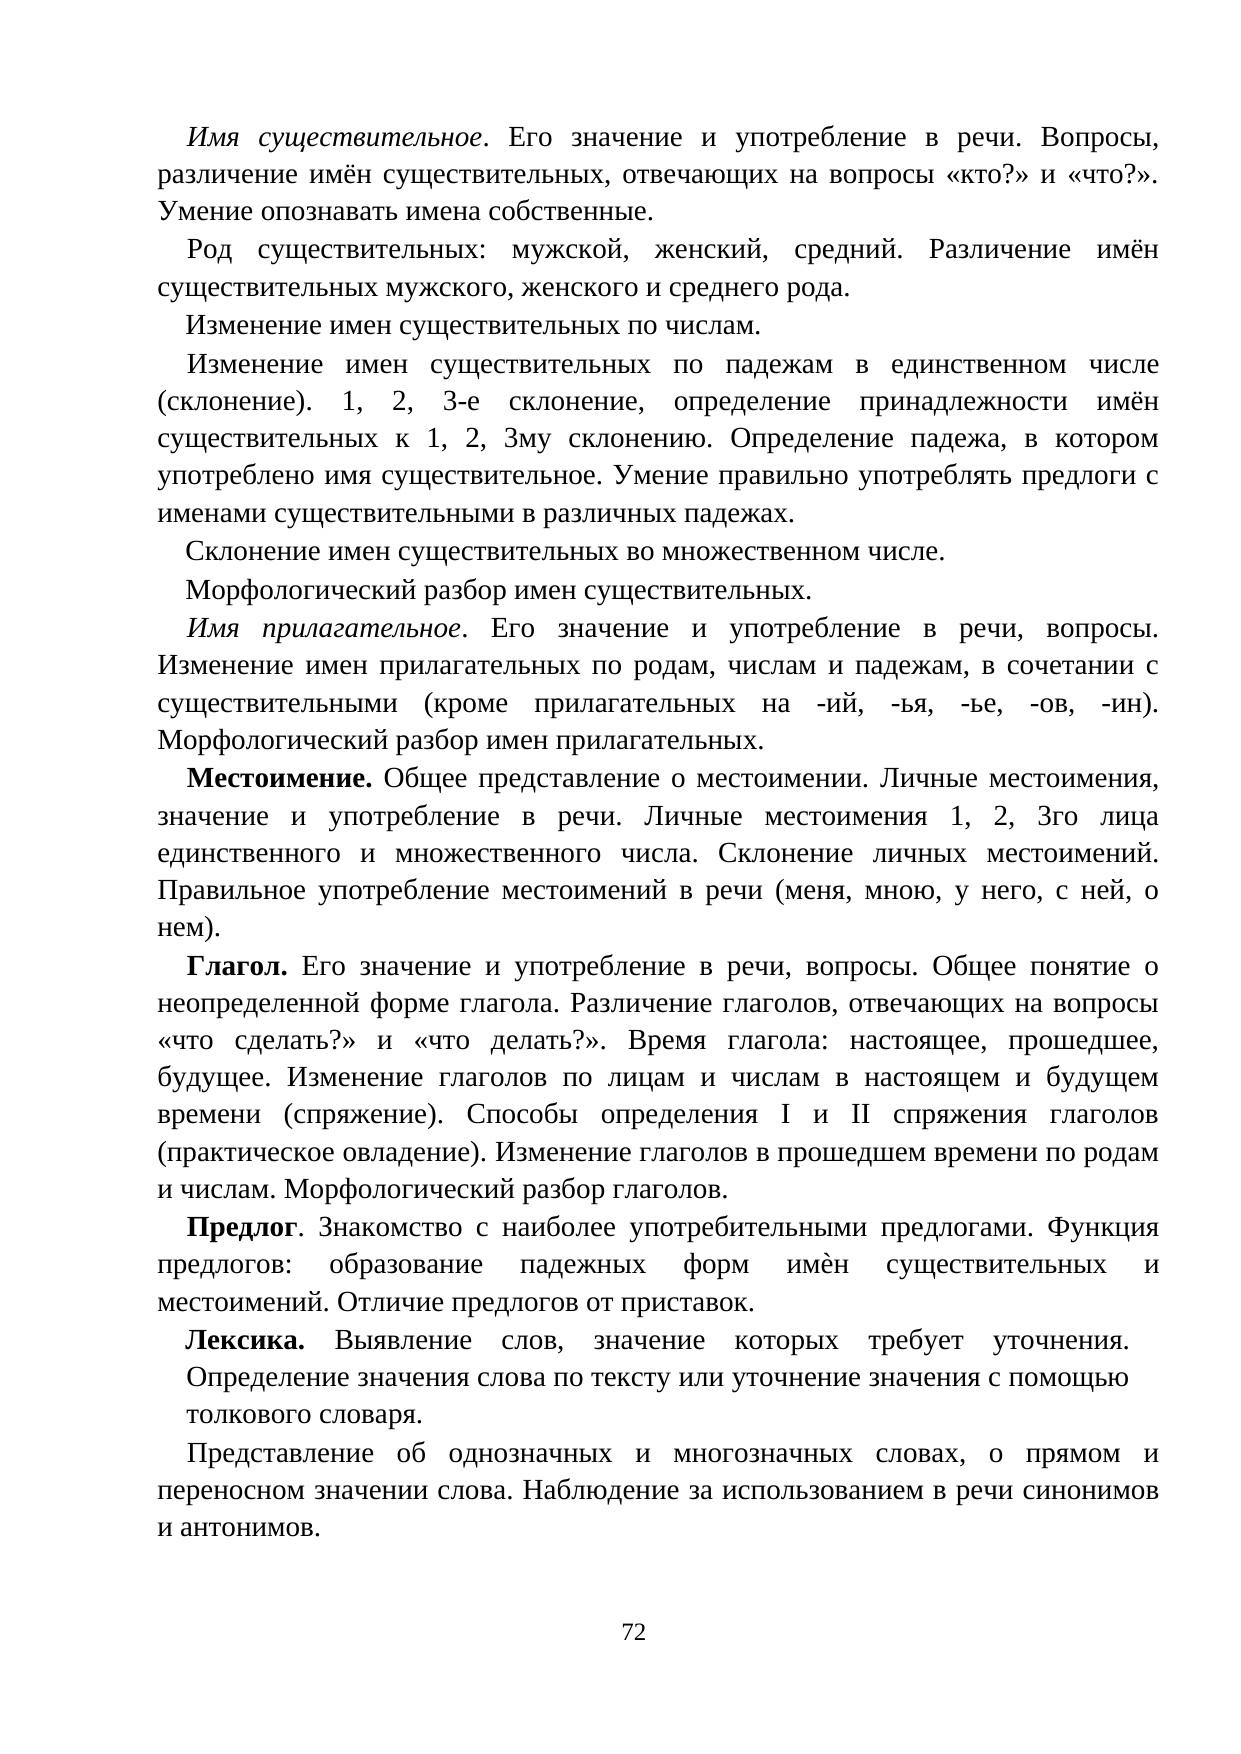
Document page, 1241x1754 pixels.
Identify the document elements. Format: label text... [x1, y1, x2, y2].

text Глагол. Его значение и употребление в речи, вопросы. Общее понятие о неопределенной форме глагола. Различение глаголов, отвечающих на вопросы «что сделать?» и «что делать?». Время глагола: настоящее, прошедшее, будущее. Изменение глаголов по лицам и числам в настоящем и будущем времени (спряжение). Способы определения I и II спряжения глаголов (практическое овладение). Изменение глаголов в прошедшем времени по родам и числам. Морфологический разбор глаголов. [157, 948, 1160, 1204]
text Предлог. Знакомство с наиболее употребительными предлогами. Функция предлогов: образование падежных форм имѐн существительных и местоимений. Отличие предлогов от приставок. [157, 1209, 1160, 1317]
text Морфологический разбор имен существительных. [185, 572, 1160, 605]
text Имя прилагательное. Его значение и употребление в речи, вопросы. Изменение имен прилагательных по родам, числам и падежам, в сочетании с существительными (кроме прилагательных на -ий, -ья, -ье, -ов, -ин). Морфологический разбор имен прилагательных. [157, 610, 1160, 755]
text Представление об однозначных и многозначных словах, о прямом и переносном значении слова. Наблюдение за использованием в речи синонимов и антонимов. [157, 1435, 1160, 1543]
text Имя существительное. Его значение и употребление в речи. Вопросы, различение имён существительных, отвечающих на вопросы «кто?» и «что?». Умение опознавать имена собственные. [157, 119, 1160, 227]
text Склонение имен существительных во множественном числе. [185, 533, 1160, 567]
text Изменение имен существительных по падежам в единственном числе (склонение). 1, 2, 3-е склонение, определение принадлежности имён существительных к 1, 2, 3му склонению. Определение падежа, в котором употреблено имя существительное. Умение правильно употреблять предлоги с именами существительными в различных падежах. [157, 346, 1160, 528]
text Местоимение. Общее представление о местоимении. Личные местоимения, значение и употребление в речи. Личные местоимения 1, 2, 3го лица единственного и множественного числа. Склонение личных местоимений. Правильное употребление местоимений в речи (меня, мною, у него, с ней, о нем). [157, 760, 1160, 943]
text Род существительных: мужской, женский, средний. Различение имён существительных мужского, женского и среднего рода. [157, 232, 1160, 302]
text Изменение имен существительных по числам. [185, 307, 1160, 341]
text Лексика. Выявление слов, значение которых требует уточнения. Определение значения слова по тексту или уточнение значения с помощью толкового словаря. [185, 1322, 1131, 1430]
